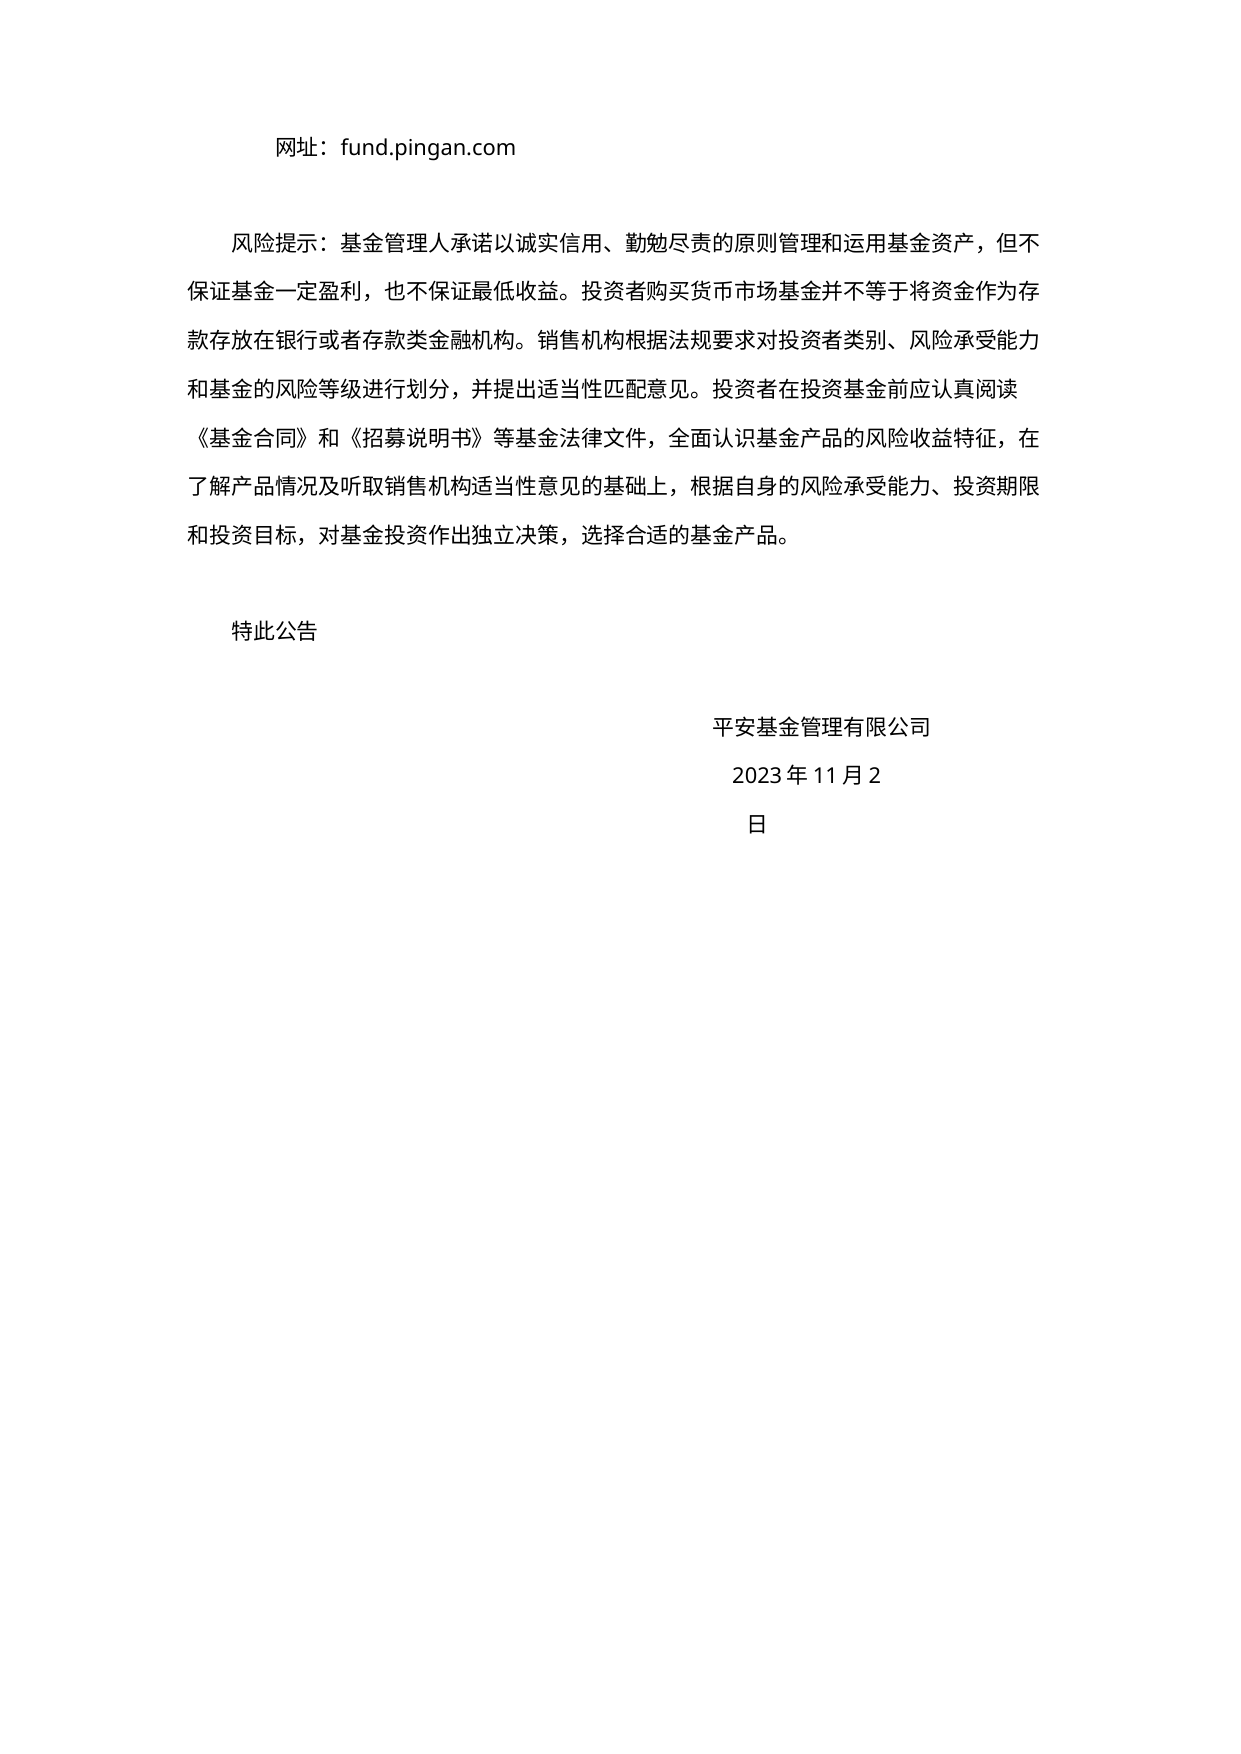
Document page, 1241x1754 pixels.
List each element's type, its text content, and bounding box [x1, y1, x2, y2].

text 特此公告 [187, 613, 1053, 646]
text 2023年11月2日 [625, 757, 889, 839]
text 平安基金管理有限公司 [187, 709, 987, 742]
text 网址：fund.pingan.com [187, 129, 1053, 162]
text 风险提示：基金管理人承诺以诚实信用、勤勉尽责的原则管理和运用基金资产，但不保证基金一定盈利，也不保证最低收益。投资者购买货币市场基金并不等于将资金作为存款存放在银行或者存款类金融机构。销售机构根据法规要求对投资者类别、风险承受能力和基金的风险等级进行划分，并提出适当性匹配意见。投资者在投资基金前应认真阅读《基金合同》和《招募说明书》等基金法律文件，全面认识基金产品的风险收益特征，在了解产品情况及听取销售机构适当性意见的基础上，根据自身的风险承受能力、投资期限和投资目标，对基金投资作出独立决策，选择合适的基金产品。 [187, 225, 1053, 550]
